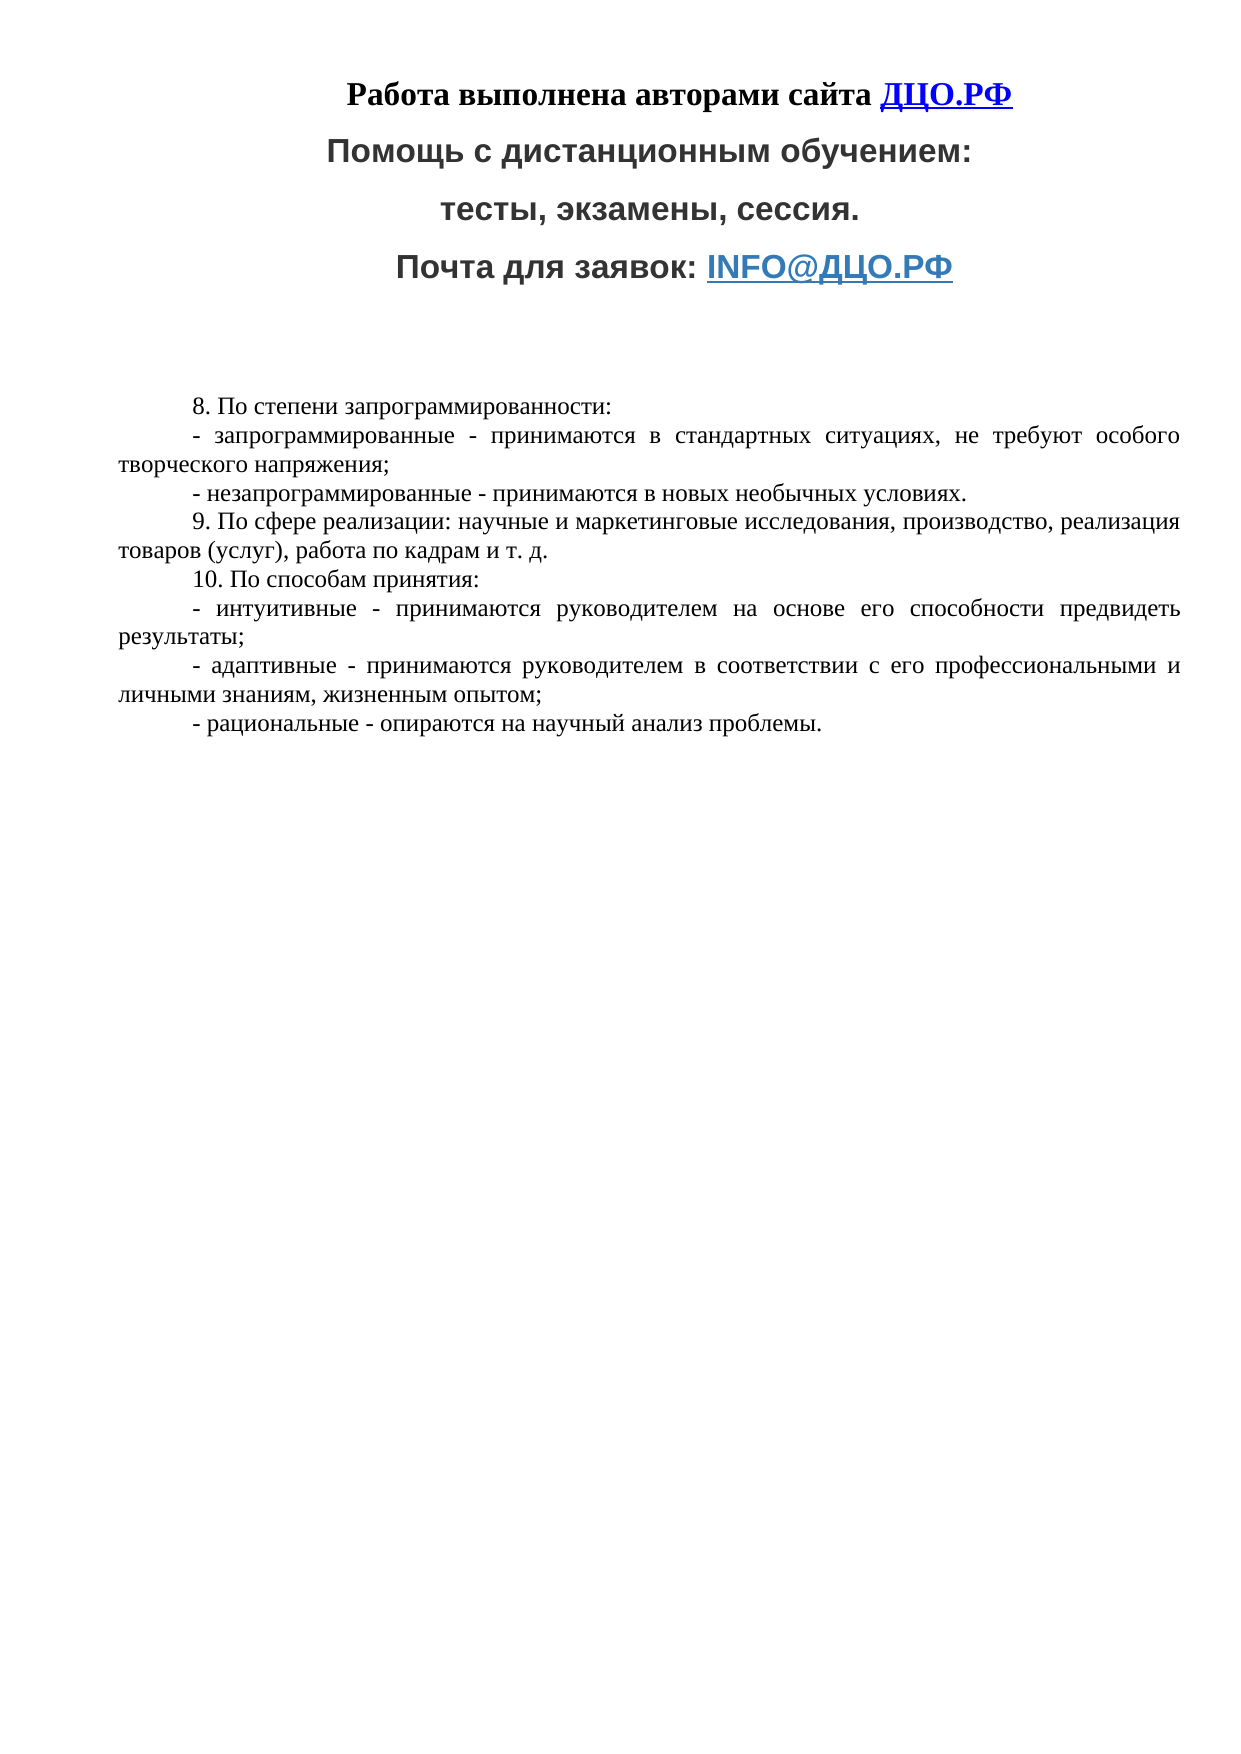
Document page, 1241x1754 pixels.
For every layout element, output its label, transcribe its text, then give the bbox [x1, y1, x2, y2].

text - запрограммированные - принимаются в стандартных ситуациях, не требуют особого творческого напряжения; [118, 420, 1181, 478]
text - интуитивные - принимаются руководителем на основе его способности предвидеть результаты; [118, 593, 1181, 650]
text - адаптивные - принимаются руководителем в соответствии с его профессиональными и личными знаниям, жизненным опытом; [118, 650, 1181, 708]
text - незапрограммированные - принимаются в новых необычных условиях. [118, 478, 1181, 506]
text 9. По сфере реализации: научные и маркетинговые исследования, производство, реализация товаров (услуг), работа по кадрам и т. д. [118, 506, 1181, 564]
text - рациональные - опираются на научный анализ проблемы. [118, 708, 1181, 736]
text 10. По способам принятия: [118, 564, 1181, 593]
text 8. По степени запрограммированности: [118, 391, 1181, 420]
